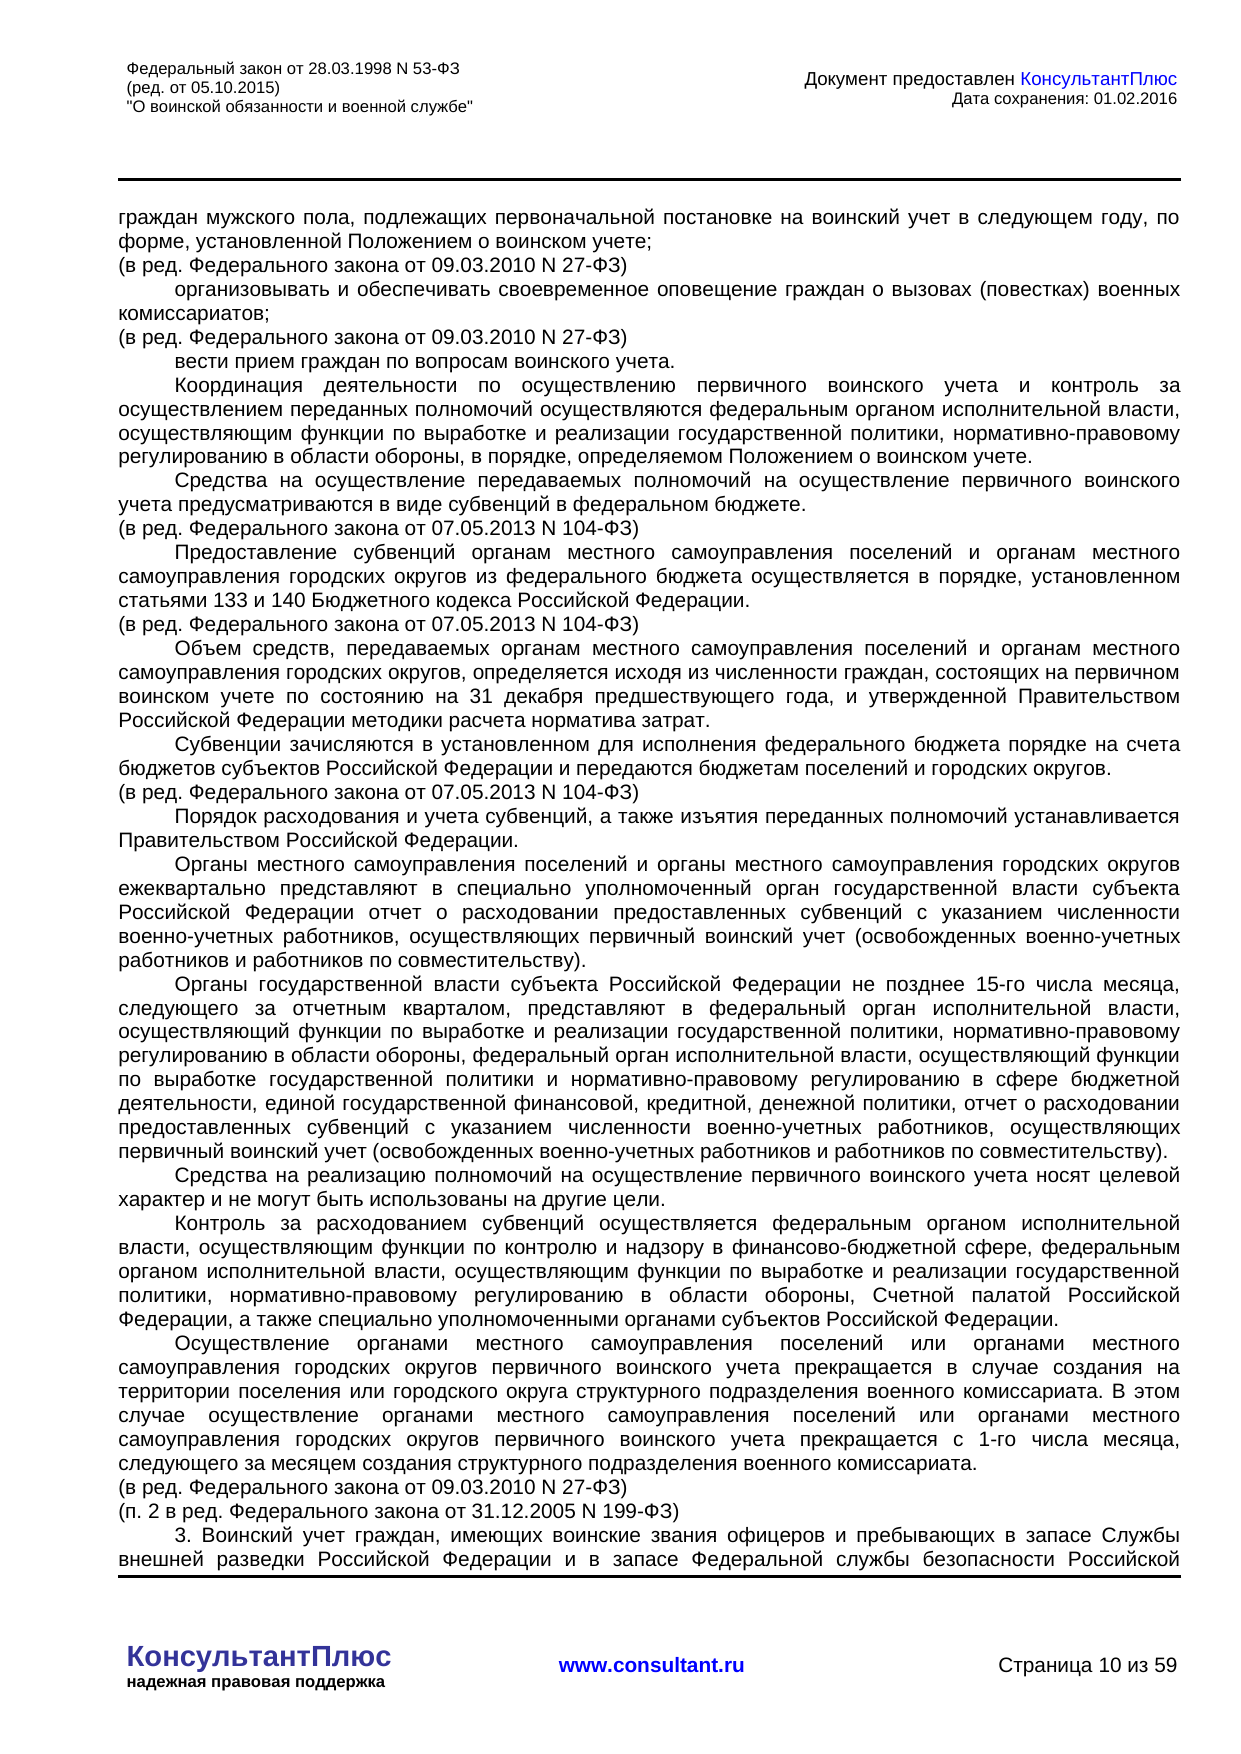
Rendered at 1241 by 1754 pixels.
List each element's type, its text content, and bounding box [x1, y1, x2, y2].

text Объем средств, передаваемых органам местного самоуправления поселений и органам местного самоуправления городских округов, определяется исходя из численности граждан, состоящих на первичном воинском учете по состоянию на 31 декабря предшествующего года, и утвержденной Правительством Российской Федерации методики расчета норматива затрат. [118, 636, 1181, 732]
text Органы государственной власти субъекта Российской Федерации не позднее 15-го числа месяца, следующего за отчетным кварталом, представляют в федеральный орган исполнительной власти, осуществляющий функции по выработке и реализации государственной политики, нормативно-правовому регулированию в области обороны, федеральный орган исполнительной власти, осуществляющий функции по выработке государственной политики и нормативно-правовому регулированию в сфере бюджетной деятельности, единой государственной финансовой, кредитной, денежной политики, отчет о расходовании предоставленных субвенций с указанием численности военно-учетных работников, осуществляющих первичный воинский учет (освобожденных военно-учетных работников и работников по совместительству). [118, 971, 1181, 1163]
text (в ред. Федерального закона от 07.05.2013 N 104-ФЗ) [118, 612, 1181, 636]
text (п. 2 в ред. Федерального закона от 31.12.2005 N 199-ФЗ) [118, 1498, 1181, 1522]
text Координация деятельности по осуществлению первичного воинского учета и контроль за осуществлением переданных полномочий осуществляются федеральным органом исполнительной власти, осуществляющим функции по выработке и реализации государственной политики, нормативно-правовому регулированию в области обороны, в порядке, определяемом Положением о воинском учете. [118, 372, 1181, 468]
text Осуществление органами местного самоуправления поселений или органами местного самоуправления городских округов первичного воинского учета прекращается в случае создания на территории поселения или городского округа структурного подразделения военного комиссариата. В этом случае осуществление органами местного самоуправления поселений или органами местного самоуправления городских округов первичного воинского учета прекращается с 1-го числа месяца, следующего за месяцем создания структурного подразделения военного комиссариата. [118, 1331, 1181, 1474]
text Предоставление субвенций органам местного самоуправления поселений и органам местного самоуправления городских округов из федерального бюджета осуществляется в порядке, установленном статьями 133 и 140 Бюджетного кодекса Российской Федерации. [118, 540, 1181, 612]
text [118, 205, 1181, 253]
text Органы местного самоуправления поселений и органы местного самоуправления городских округов ежеквартально представляют в специально уполномоченный орган государственной власти субъекта Российской Федерации отчет о расходовании предоставленных субвенций с указанием численности военно-учетных работников, осуществляющих первичный воинский учет (освобожденных военно-учетных работников и работников по совместительству). [118, 852, 1181, 971]
text (в ред. Федерального закона от 09.03.2010 N 27-ФЗ) [118, 1474, 1181, 1498]
text Контроль за расходованием субвенций осуществляется федеральным органом исполнительной власти, осуществляющим функции по контролю и надзору в финансово-бюджетной сфере, федеральным органом исполнительной власти, осуществляющим функции по выработке и реализации государственной политики, нормативно-правовому регулированию в области обороны, Счетной палатой Российской Федерации, а также специально уполномоченными органами субъектов Российской Федерации. [118, 1211, 1181, 1331]
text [118, 1522, 1181, 1570]
text Субвенции зачисляются в установленном для исполнения федерального бюджета порядке на счета бюджетов субъектов Российской Федерации и передаются бюджетам поселений и городских округов. [118, 732, 1181, 780]
text Средства на осуществление передаваемых полномочий на осуществление первичного воинского учета предусматриваются в виде субвенций в федеральном бюджете. [118, 468, 1181, 516]
text (в ред. Федерального закона от 09.03.2010 N 27-ФЗ) [118, 324, 1181, 348]
text (в ред. Федерального закона от 09.03.2010 N 27-ФЗ) [118, 253, 1181, 277]
text Порядок расходования и учета субвенций, а также изъятия переданных полномочий устанавливается Правительством Российской Федерации. [118, 804, 1181, 852]
text организовывать и обеспечивать своевременное оповещение граждан о вызовах (повестках) военных комиссариатов; [118, 277, 1181, 324]
text вести прием граждан по вопросам воинского учета. [118, 348, 1181, 372]
text (в ред. Федерального закона от 07.05.2013 N 104-ФЗ) [118, 780, 1181, 804]
text (в ред. Федерального закона от 07.05.2013 N 104-ФЗ) [118, 516, 1181, 540]
text Средства на реализацию полномочий на осуществление первичного воинского учета носят целевой характер и не могут быть использованы на другие цели. [118, 1163, 1181, 1211]
